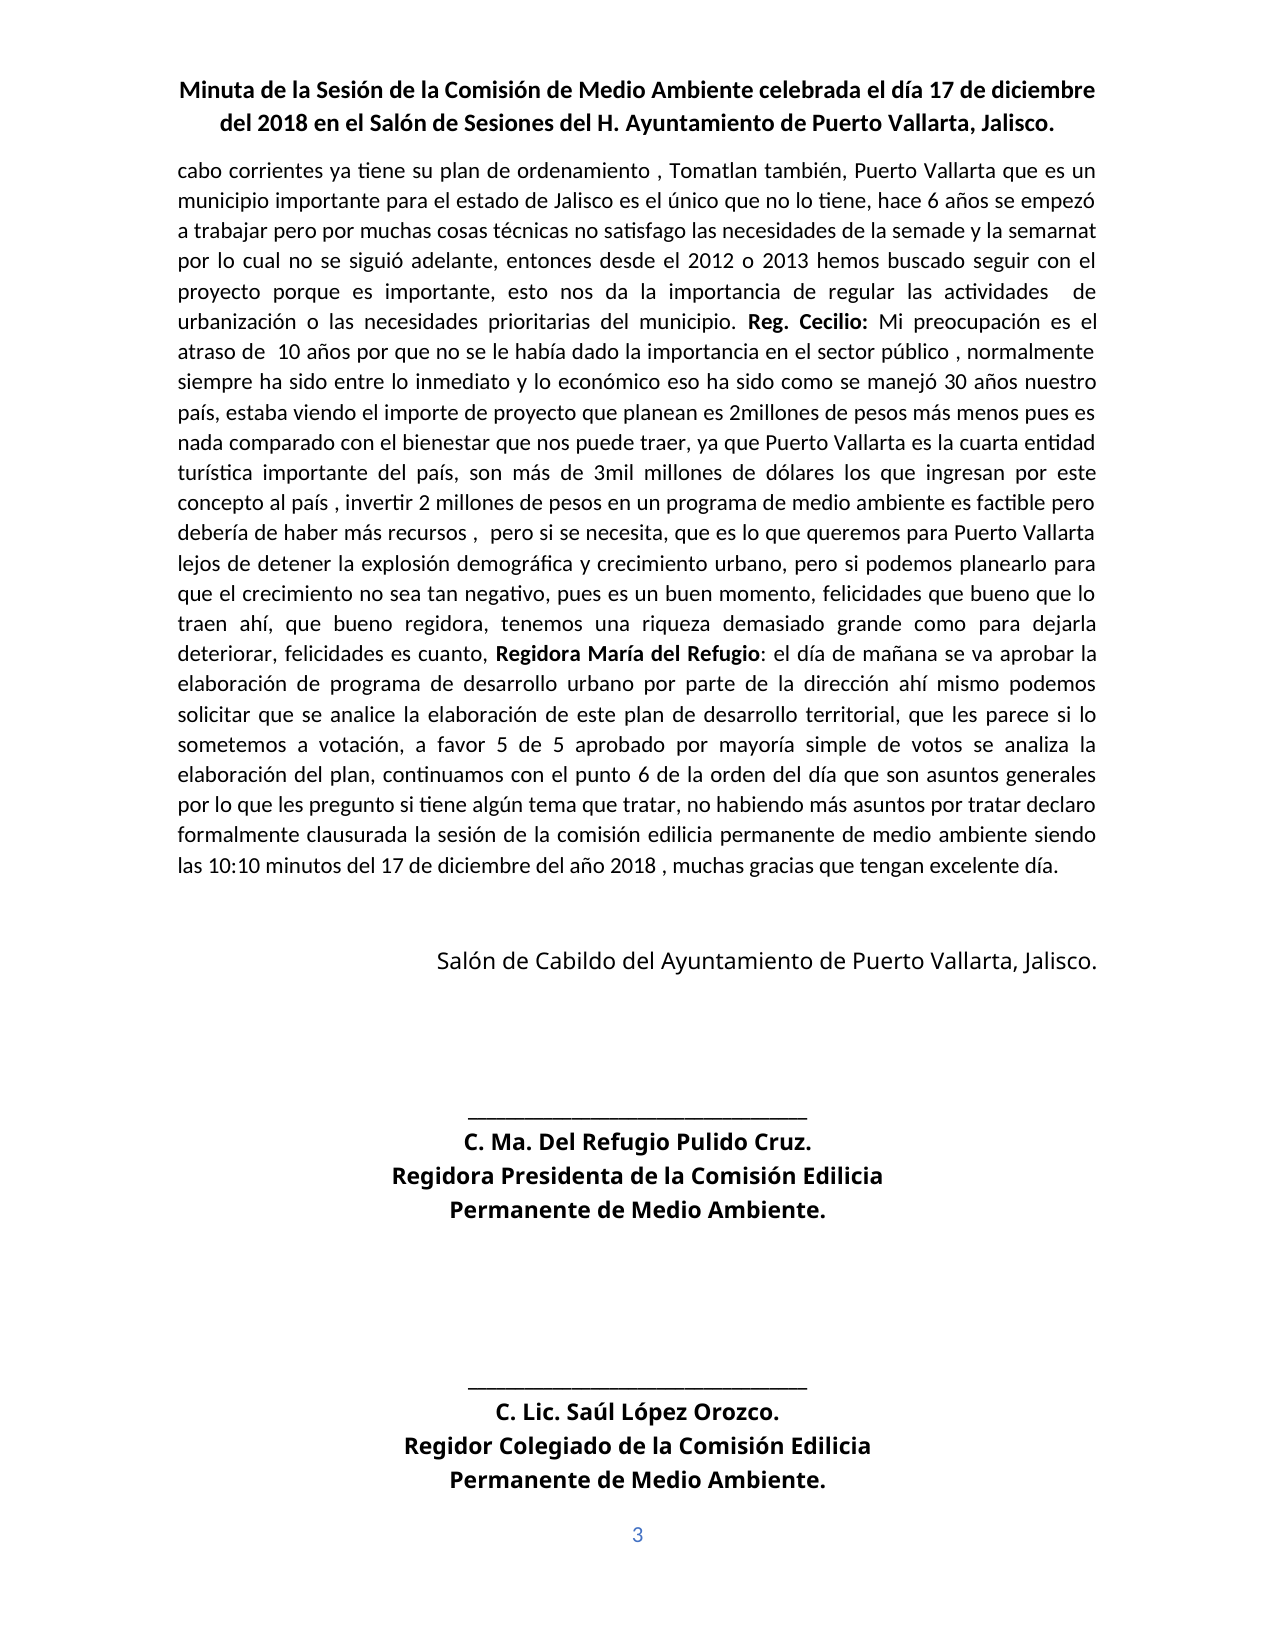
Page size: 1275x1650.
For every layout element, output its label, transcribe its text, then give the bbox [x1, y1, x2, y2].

text C. Ma. Del Refugio Pulido Cruz. [177, 1126, 1098, 1157]
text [177, 156, 1098, 879]
text Salón de Cabildo del Ayuntamiento de Puerto Vallarta, Jalisco. [177, 945, 1098, 976]
text Regidora Presidenta de la Comisión Edilicia [177, 1160, 1098, 1191]
text ____________________________________ [177, 1092, 1098, 1124]
text Permanente de Medio Ambiente. [177, 1464, 1098, 1495]
text C. Lic. Saúl López Orozco. [177, 1396, 1098, 1427]
text Permanente de Medio Ambiente. [177, 1194, 1098, 1225]
text ____________________________________ [177, 1362, 1098, 1394]
text Regidor Colegiado de la Comisión Edilicia [177, 1430, 1098, 1461]
